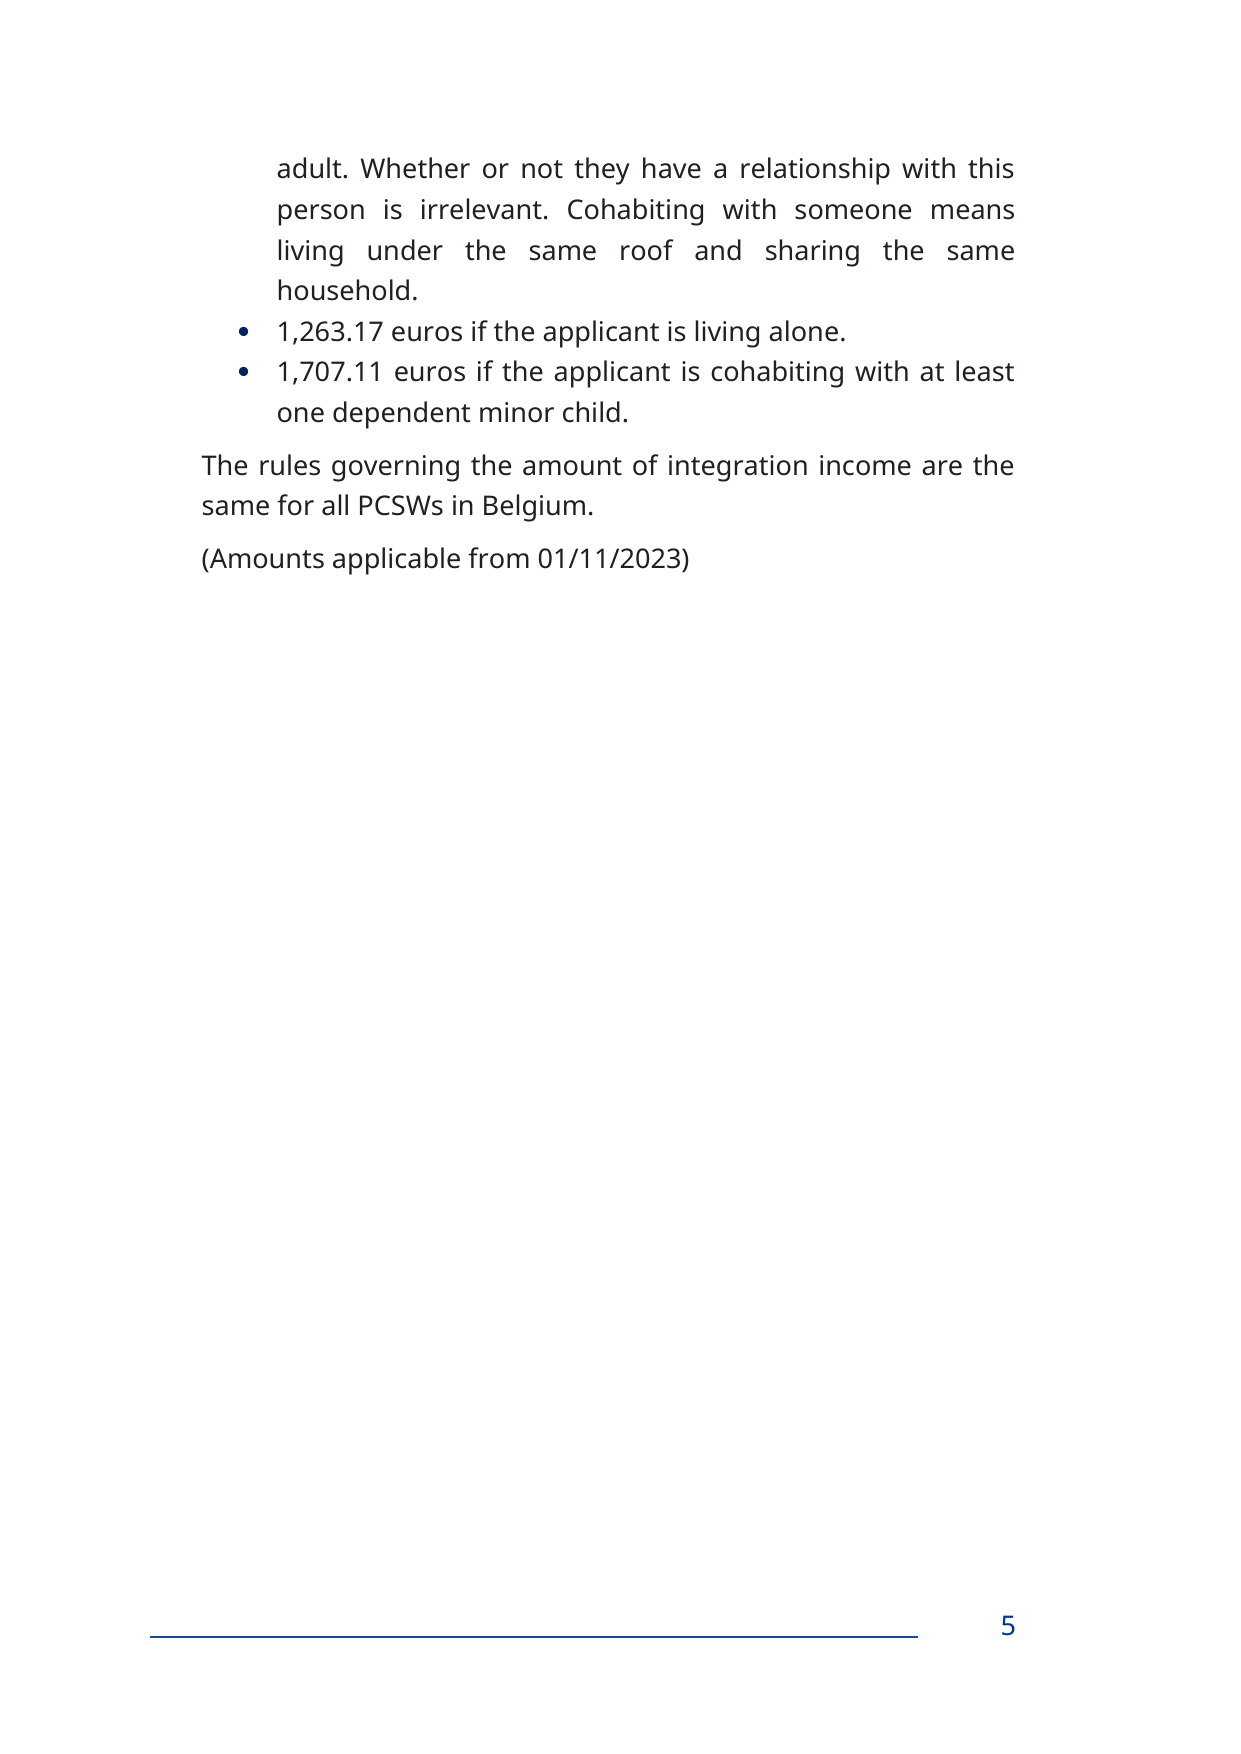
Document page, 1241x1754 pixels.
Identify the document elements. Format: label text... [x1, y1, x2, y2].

list 1,263.17 euros if the applicant is living alone. [239, 312, 1016, 349]
list 1,707.11 euros if the applicant is cohabiting with at least one dependent minor child. [239, 353, 1016, 430]
text (Amounts applicable from 01/11/2023) [201, 540, 1016, 577]
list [239, 150, 1016, 308]
text The rules governing the amount of integration income are the same for all PCSWs in Belgium. [201, 446, 1016, 523]
